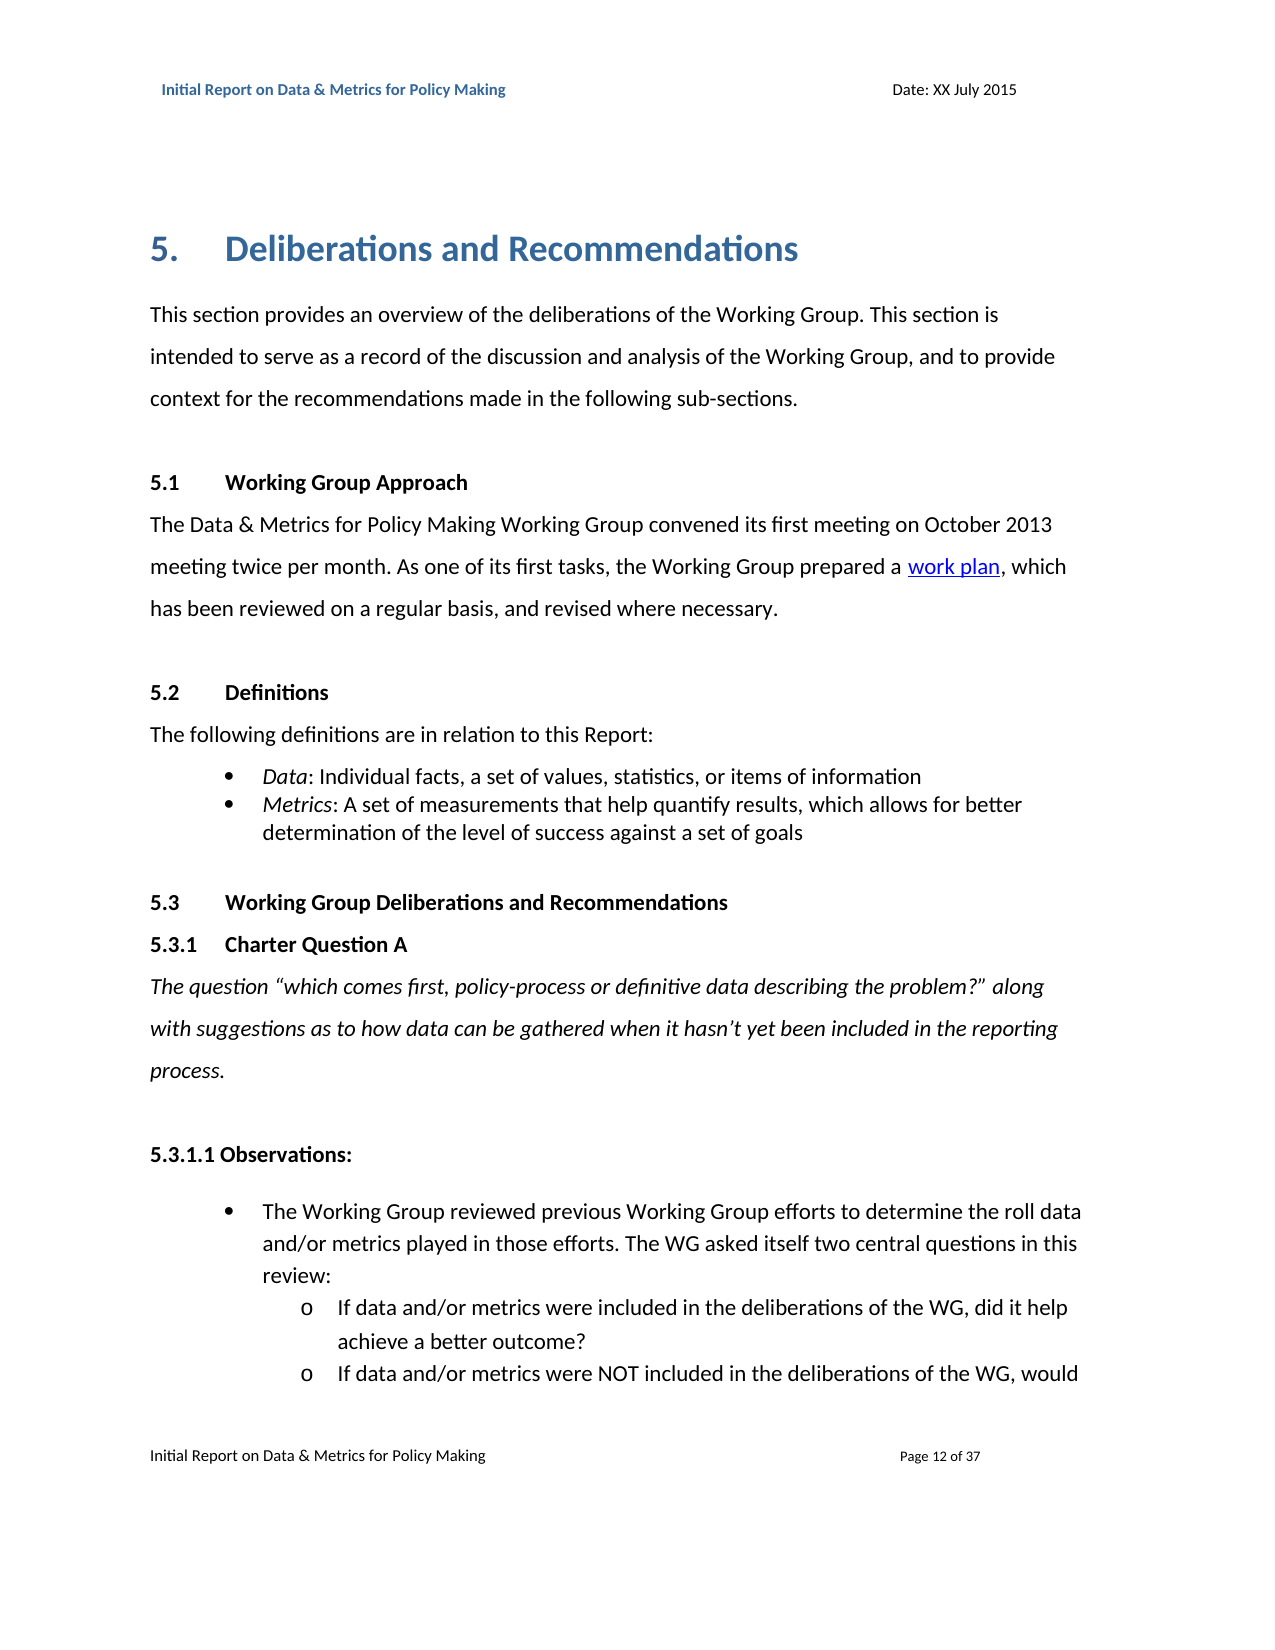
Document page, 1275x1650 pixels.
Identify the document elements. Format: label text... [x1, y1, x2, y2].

text The Data & Metrics for Policy Making Working Group convened its first meeting on October 2013 meeting twice per month. As one of its first tasks, the Working Group prepared a work plan, which has been reviewed on a regular basis, and revised where necessary. [150, 510, 1087, 622]
list Metrics: A set of measurements that help quantify results, which allows for better determination of the level of success against a set of goals [225, 790, 1087, 846]
list Data: Individual facts, a set of values, statistics, or items of information [225, 762, 1087, 790]
list If data and/or metrics were included in the deliberations of the WG, did it help achieve a better outcome? [300, 1293, 1087, 1355]
list The Working Group reviewed previous Working Group efforts to determine the roll data and/or metrics played in those efforts. The WG asked itself two central questions in this review: [225, 1197, 1087, 1289]
list Definitions [150, 678, 1087, 706]
text This section provides an overview of the deliberations of the Working Group. This section is intended to serve as a record of the discussion and analysis of the Working Group, and to provide context for the recommendations made in the following sub-sections. [150, 300, 1087, 412]
list Working Group Approach [150, 468, 1087, 496]
text The question “which comes first, policy-process or definitive data describing the problem?” along with suggestions as to how data can be gathered when it hasn’t yet been included in the reporting process. [150, 972, 1087, 1084]
list Working Group Deliberations and Recommendations [150, 888, 1087, 916]
text The following definitions are in relation to this Report: [150, 720, 1087, 748]
subtitle Deliberations and Recommendations [150, 225, 1087, 271]
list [300, 1359, 1087, 1388]
list Charter Question A [150, 930, 1087, 958]
text 5.3.1.1 Observations: [150, 1140, 1087, 1168]
